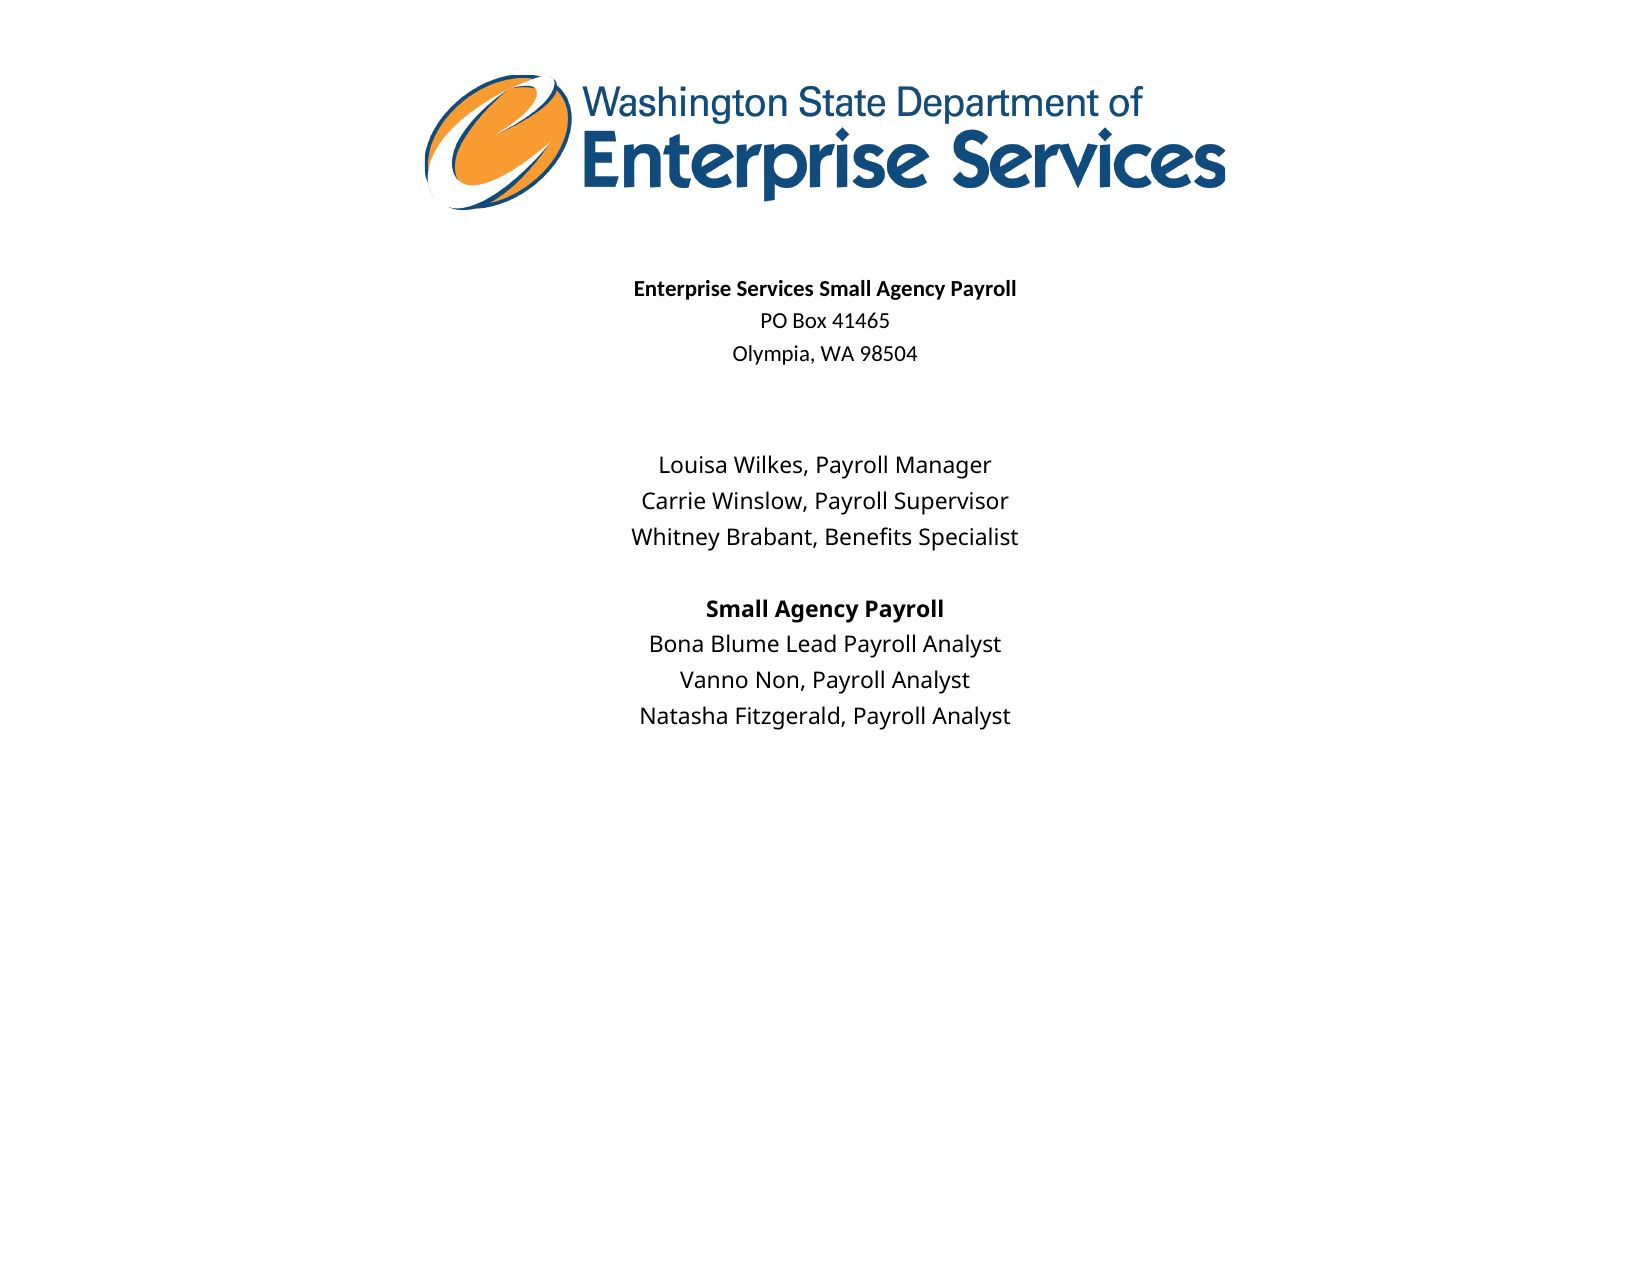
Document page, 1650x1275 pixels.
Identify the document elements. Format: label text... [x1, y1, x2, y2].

text Enterprise Services Small Agency Payroll [75, 274, 1575, 302]
text PO Box 41465 [75, 307, 1575, 334]
text Olympia, WA 98504 [75, 339, 1575, 367]
text Whitney Brabant, Benefits Specialist [75, 521, 1575, 552]
text Louisa Wilkes, Payroll Manager [75, 449, 1575, 480]
picture [424, 75, 1226, 210]
text Vanno Non, Payroll Analyst [75, 664, 1575, 696]
text Carrie Winslow, Payroll Supervisor [75, 485, 1575, 516]
text Natasha Fitzgerald, Payroll Analyst [75, 700, 1575, 732]
text Bona Blume Lead Payroll Analyst [75, 628, 1575, 660]
text Small Agency Payroll [75, 592, 1575, 624]
